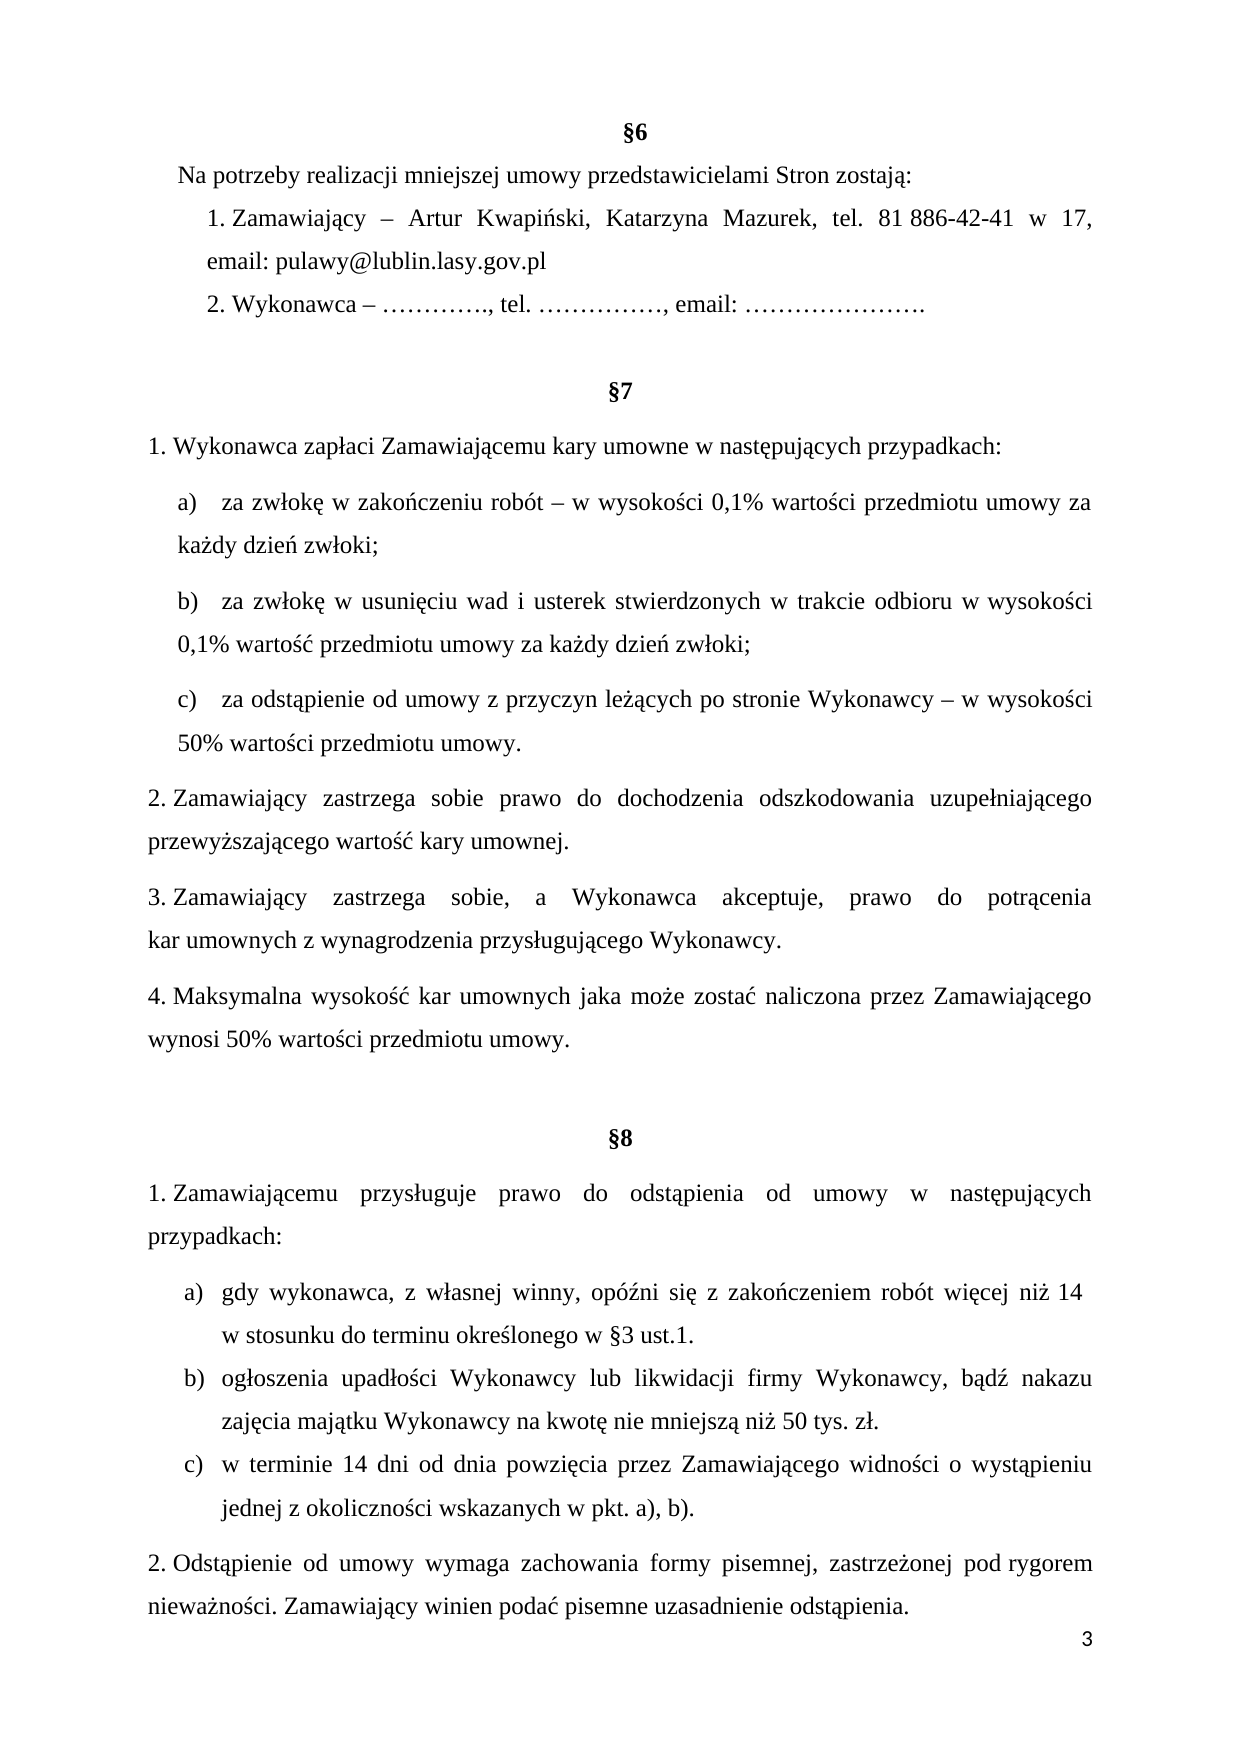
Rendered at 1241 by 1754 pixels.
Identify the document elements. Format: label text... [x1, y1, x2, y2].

list Wykonawca zapłaci Zamawiającemu kary umowne w następujących przypadkach: [148, 431, 1093, 460]
list Wykonawca – …………., tel. ……………, email: …………………. [207, 289, 1093, 318]
list Zamawiający zastrzega sobie prawo do dochodzenia odszkodowania uzupełniającego przewyższającego wartość kary umownej. [148, 783, 1093, 855]
text Na potrzeby realizacji mniejszej umowy przedstawicielami Stron zostają: [177, 160, 1093, 189]
list Odstąpienie od umowy wymaga zachowania formy pisemnej, zastrzeżonej pod rygorem nieważności. Zamawiający winien podać pisemne uzasadnienie odstąpienia. [148, 1548, 1093, 1620]
text §6 [177, 117, 1093, 146]
list za zwłokę w zakończeniu robót – w wysokości 0,1% wartości przedmiotu umowy za każdy dzień zwłoki; [177, 487, 1093, 559]
list Zamawiającemu przysługuje prawo do odstąpienia od umowy w następujących przypadkach: [148, 1178, 1093, 1250]
text §7 [148, 376, 1093, 404]
list gdy wykonawca, z własnej winny, opóźni się z zakończeniem robót więcej niż 14 w stosunku do terminu określonego w §3 ust.1. [184, 1277, 1093, 1349]
list za zwłokę w usunięciu wad i usterek stwierdzonych w trakcie odbioru w wysokości 0,1% wartość przedmiotu umowy za każdy dzień zwłoki; [177, 586, 1093, 658]
list ogłoszenia upadłości Wykonawcy lub likwidacji firmy Wykonawcy, bądź nakazu zajęcia majątku Wykonawcy na kwotę nie mniejszą niż 50 tys. zł. [184, 1363, 1093, 1435]
list Zamawiający zastrzega sobie, a Wykonawca akceptuje, prawo do potrącenia kar umownych z wynagrodzenia przysługującego Wykonawcy. [148, 882, 1093, 954]
list Zamawiający – Artur Kwapiński, Katarzyna Mazurek, tel. 81 886-42-41 w 17, email: pulawy@lublin.lasy.gov.pl [207, 203, 1093, 275]
list Maksymalna wysokość kar umownych jaka może zostać naliczona przez Zamawiającego wynosi 50% wartości przedmiotu umowy. [148, 981, 1093, 1053]
list w terminie 14 dni od dnia powzięcia przez Zamawiającego widności o wystąpieniu jednej z okoliczności wskazanych w pkt. a), b). [184, 1449, 1093, 1521]
list za odstąpienie od umowy z przyczyn leżących po stronie Wykonawcy – w wysokości 50% wartości przedmiotu umowy. [177, 684, 1093, 756]
text §8 [148, 1123, 1093, 1151]
